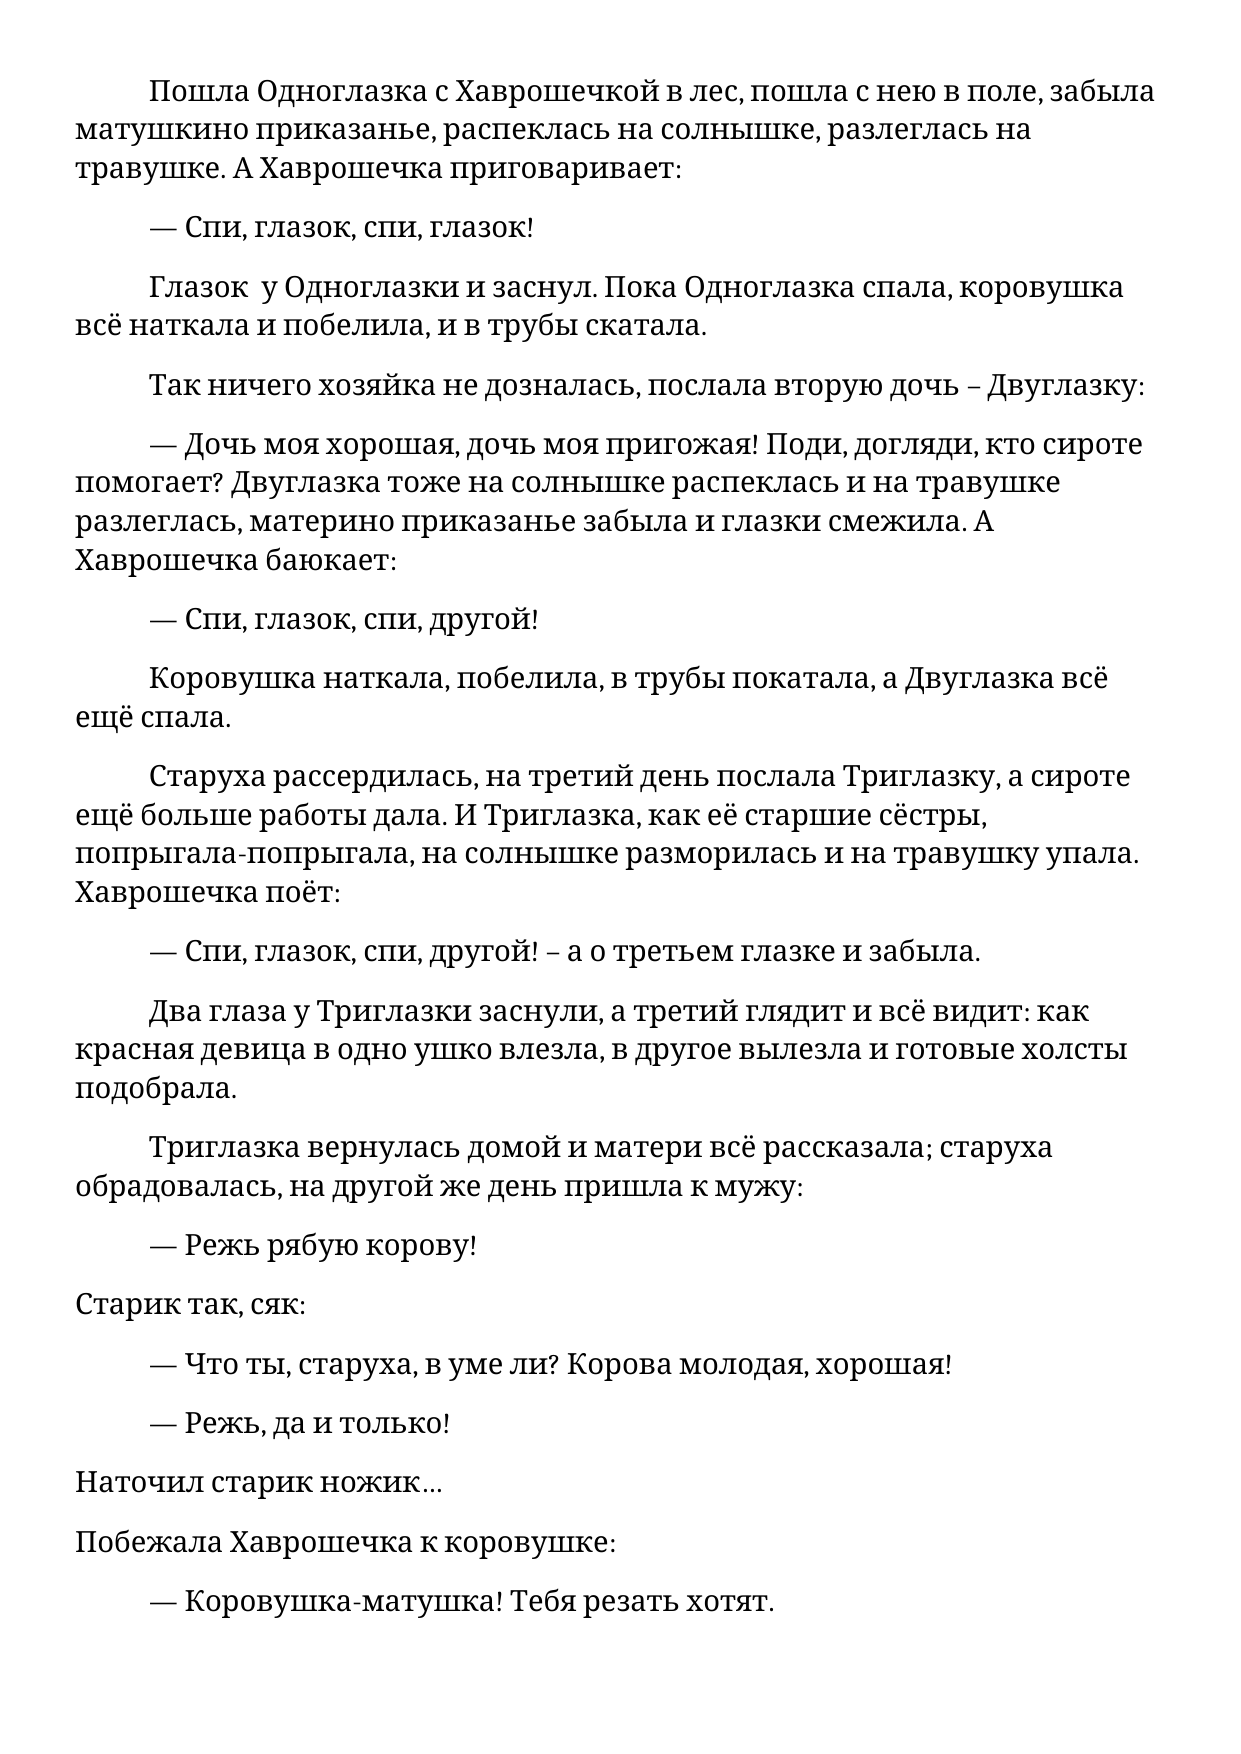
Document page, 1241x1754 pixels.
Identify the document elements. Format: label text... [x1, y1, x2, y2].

text Побежала Хаврошечка к коровушке: [75, 1526, 1165, 1559]
text — Дочь моя хорошая, дочь моя пригожая! Поди, догляди, кто сироте помогает? Двуглазка тоже на солнышке распеклась и на травушке разлеглась, материно приказанье забыла и глазки смежила. А Хаврошечка баюкает: [75, 428, 1165, 577]
text — Что ты, старуха, в уме ли? Корова молодая, хорошая! [75, 1348, 1165, 1381]
text — Режь рябую корову! [75, 1229, 1165, 1263]
text Два глаза у Триглазки заснули, а третий глядит и всё видит: как красная девица в одно ушко влезла, в другое вылезла и готовые холсты подобрала. [75, 995, 1165, 1105]
text Так ничего хозяйка не дозналась, послала вторую дочь – Двуглазку: [75, 369, 1165, 402]
text — Спи, глазок, спи, глазок! [75, 211, 1165, 245]
text Пошла Одноглазка с Хаврошечкой в лес, пошла с нею в поле, забыла матушкино приказанье, распеклась на солнышке, разлеглась на травушке. А Хаврошечка приговаривает: [75, 75, 1165, 186]
text Старуха рассердилась, на третий день послала Триглазку, а сироте ещё больше работы дала. И Триглазка, как её старшие сёстры, попрыгала-попрыгала, на солнышке разморилась и на травушку упала. Хаврошечка поёт: [75, 760, 1165, 909]
text Коровушка наткала, побелила, в трубы покатала, а Двуглазка всё ещё спала. [75, 662, 1165, 734]
text — Спи, глазок, спи, другой! [75, 603, 1165, 637]
text — Коровушка-матушка! Тебя резать хотят. [75, 1585, 1165, 1619]
text Наточил старик ножик… [75, 1467, 1165, 1500]
text — Режь, да и только! [75, 1407, 1165, 1441]
text Глазок у Одноглазки и заснул. Пока Одноглазка спала, коровушка всё наткала и побелила, и в трубы скатала. [75, 271, 1165, 343]
text Триглазка вернулась домой и матери всё рассказала; старуха обрадовалась, на другой же день пришла к мужу: [75, 1131, 1165, 1203]
text — Спи, глазок, спи, другой! – а о третьем глазке и забыла. [75, 935, 1165, 969]
text Старик так, сяк: [75, 1288, 1165, 1322]
